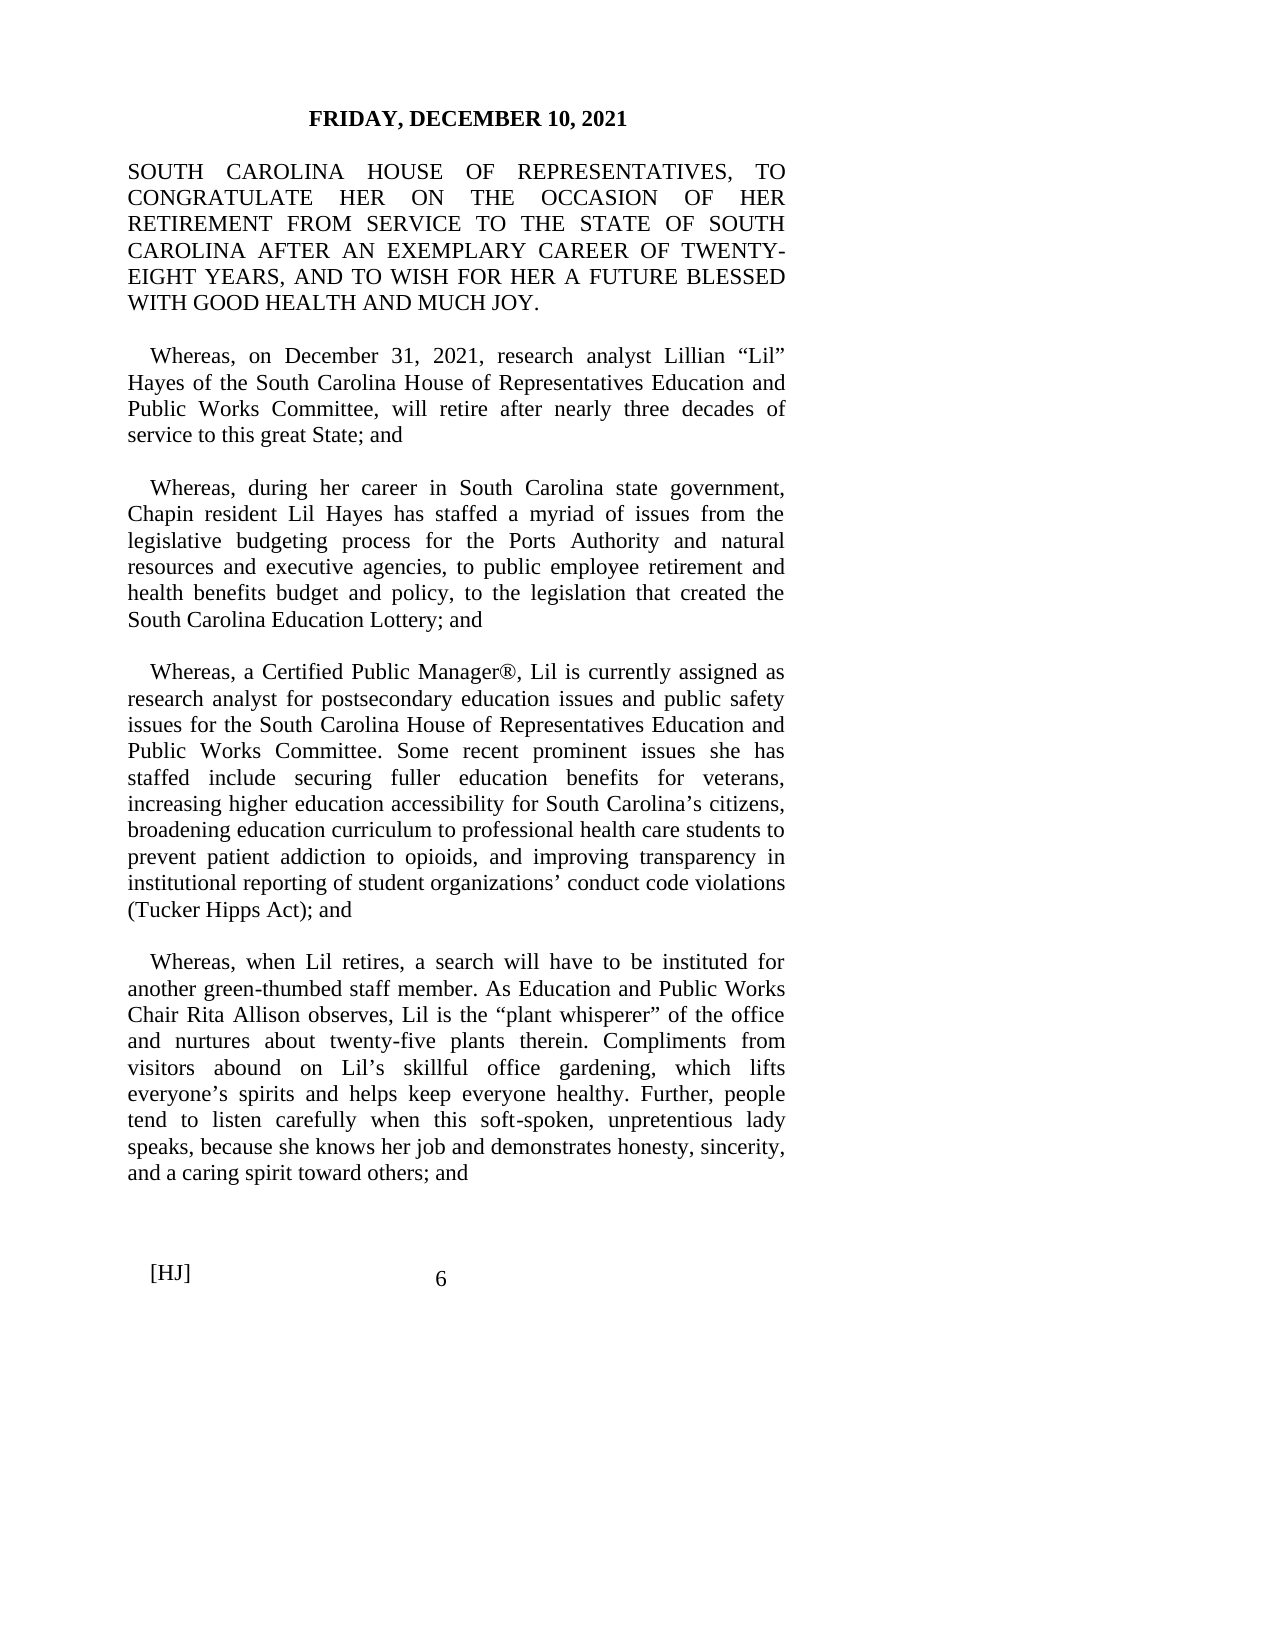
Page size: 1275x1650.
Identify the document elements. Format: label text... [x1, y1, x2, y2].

text Whereas, during her career in South Carolina state government, Chapin resident Lil Hayes has staffed a myriad of issues from the legislative budgeting process for the Ports Authority and natural resources and executive agencies, to public employee retirement and health benefits budget and policy, to the legislation that created the South Carolina Education Lottery; and [127, 474, 786, 632]
text Whereas, a Certified Public Manager®, Lil is currently assigned as research analyst for postsecondary education issues and public safety issues for the South Carolina House of Representatives Education and Public Works Committee. Some recent prominent issues she has staffed include securing fuller education benefits for veterans, increasing higher education accessibility for South Carolina’s citizens, broadening education curriculum to professional health care students to prevent patient addiction to opioids, and improving transparency in institutional reporting of student organizations’ conduct code violations (Tucker Hipps Act); and [127, 658, 786, 922]
text Whereas, when Lil retires, a search will have to be instituted for another green-thumbed staff member. As Education and Public Works Chair Rita Allison observes, Lil is the “plant whisperer” of the office and nurtures about twenty-five plants therein. Compliments from visitors abound on Lil’s skillful office gardening, which lifts everyone’s spirits and helps keep everyone healthy. Further, people tend to listen carefully when this soft-spoken, unpretentious lady speaks, because she knows her job and demonstrates honesty, sincerity, and a caring spirit toward others; and [127, 948, 786, 1186]
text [127, 158, 786, 316]
text Whereas, on December 31, 2021, research analyst Lillian “Lil” Hayes of the South Carolina House of Representatives Education and Public Works Committee, will retire after nearly three decades of service to this great State; and [127, 342, 786, 448]
